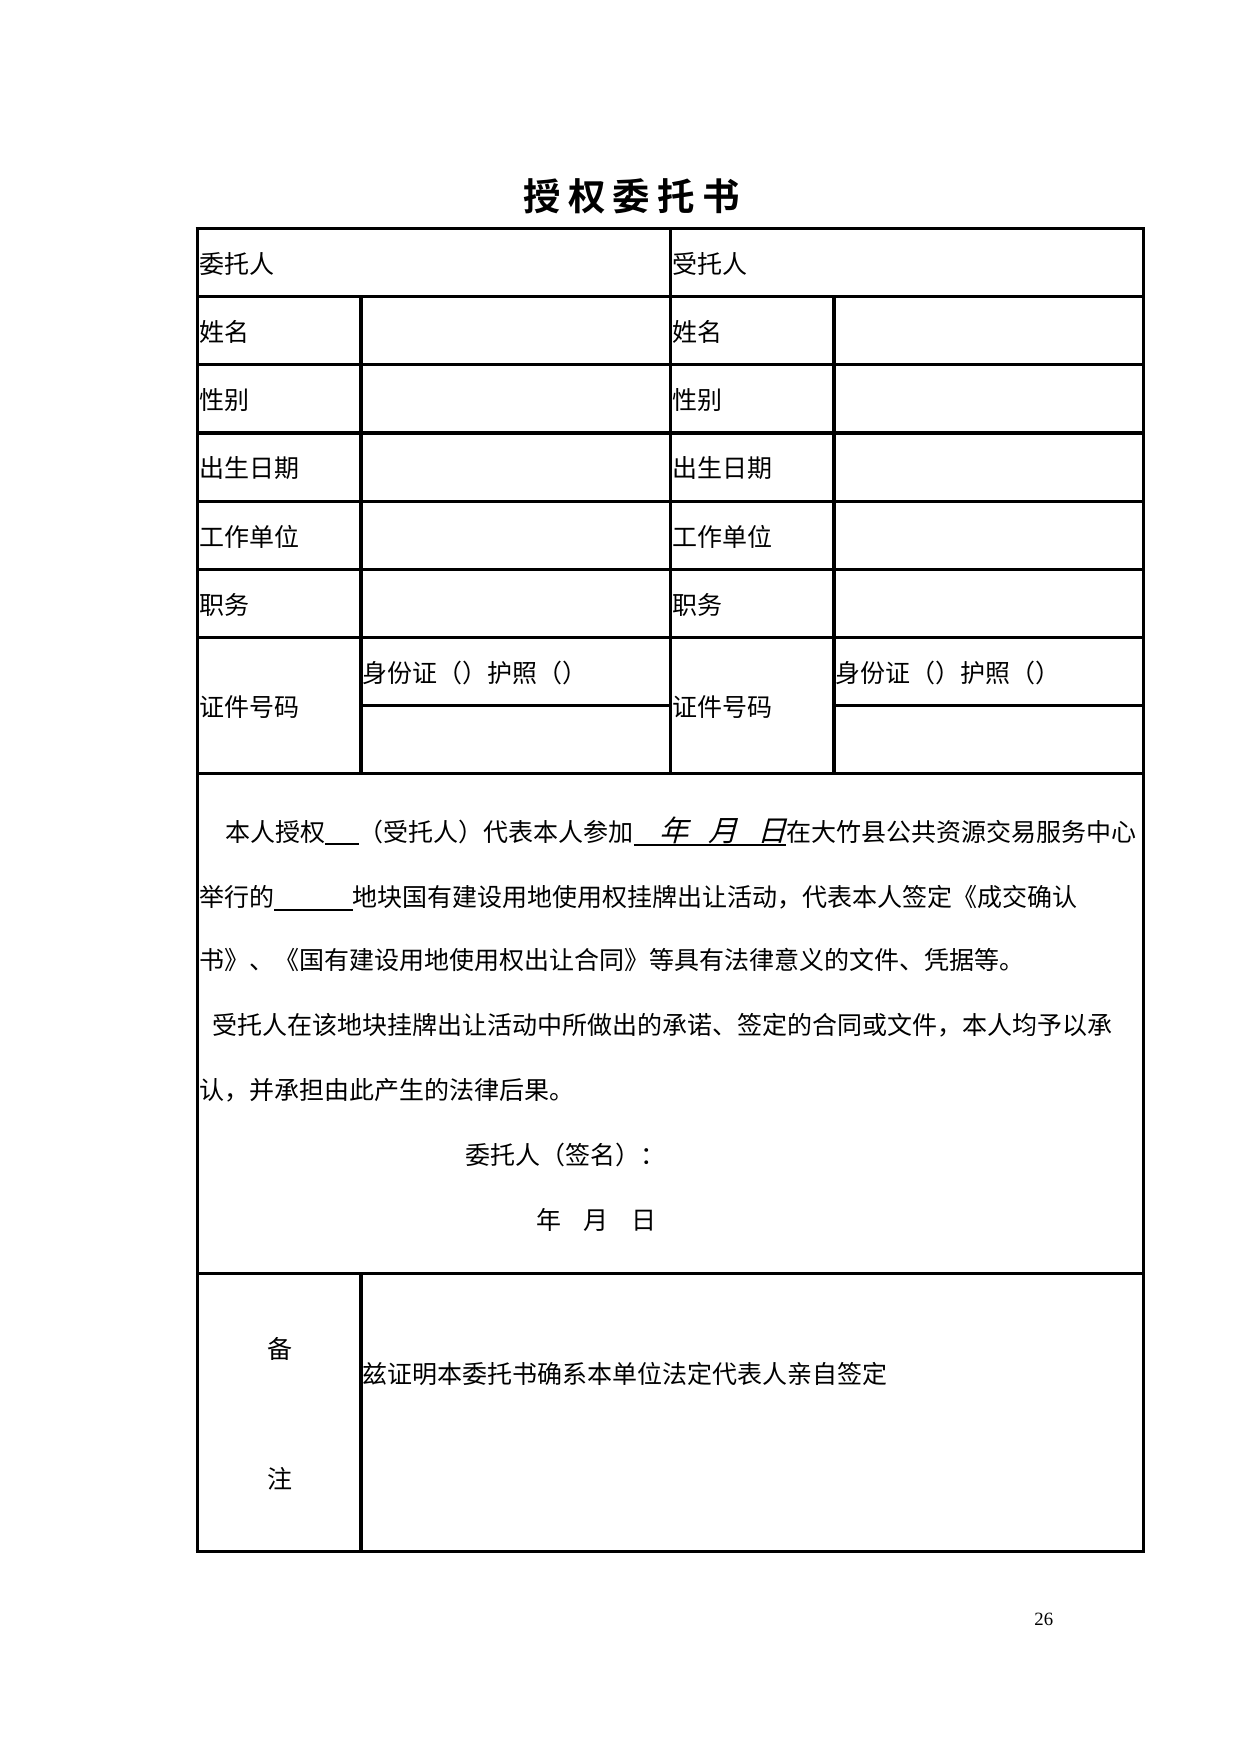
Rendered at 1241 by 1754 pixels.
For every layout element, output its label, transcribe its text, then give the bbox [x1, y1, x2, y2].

text 授 权 委 托 书 [187, 162, 1053, 227]
table_cell 职务 [199, 571, 359, 636]
table_cell 备 注 [199, 1275, 359, 1549]
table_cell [363, 1275, 1142, 1549]
table_cell 工作单位 [199, 503, 359, 568]
table_header 委托人 [199, 230, 669, 295]
table_cell 姓名 [672, 298, 832, 363]
table_cell [363, 298, 669, 363]
table_cell [363, 707, 669, 772]
table_cell [836, 298, 1142, 363]
table_cell 姓名 [199, 298, 359, 363]
table_cell [836, 707, 1142, 772]
table_cell 本人授权 （受托人）代表本人参加 年 月 日在大竹县公共资源交易服务中心举行的 地块国有建设用地使用权挂牌出让活动，代表本人签定《成交确认书》、《国有建设用地使用权出让合同》等具有法律意义的文件、凭据等。 受托人在该地块挂牌出让活动中所做出的承诺、签定的合同或文件，本人均予以承认，并承担由此产生的法律后果。 委托人（签名）： 年 月 日 [199, 775, 1142, 1272]
table_cell [836, 366, 1142, 431]
table_cell 证件号码 [199, 639, 359, 772]
table_cell [363, 571, 669, 636]
table_cell 证件号码 [672, 639, 832, 772]
table_cell 性别 [199, 366, 359, 431]
table_cell [363, 503, 669, 568]
table_cell [836, 435, 1142, 499]
table_header 受托人 [672, 230, 1142, 295]
table_cell 职务 [672, 571, 832, 636]
table_cell [836, 571, 1142, 636]
table_cell 性别 [672, 366, 832, 431]
table_cell 身份证（）护照（） [363, 639, 669, 704]
table_cell 出生日期 [199, 435, 359, 499]
table_cell [363, 366, 669, 431]
table_cell 身份证（）护照（） [836, 639, 1142, 704]
table_cell 工作单位 [672, 503, 832, 568]
table_cell [836, 503, 1142, 568]
table_cell [363, 435, 669, 499]
table_cell 出生日期 [672, 435, 832, 499]
